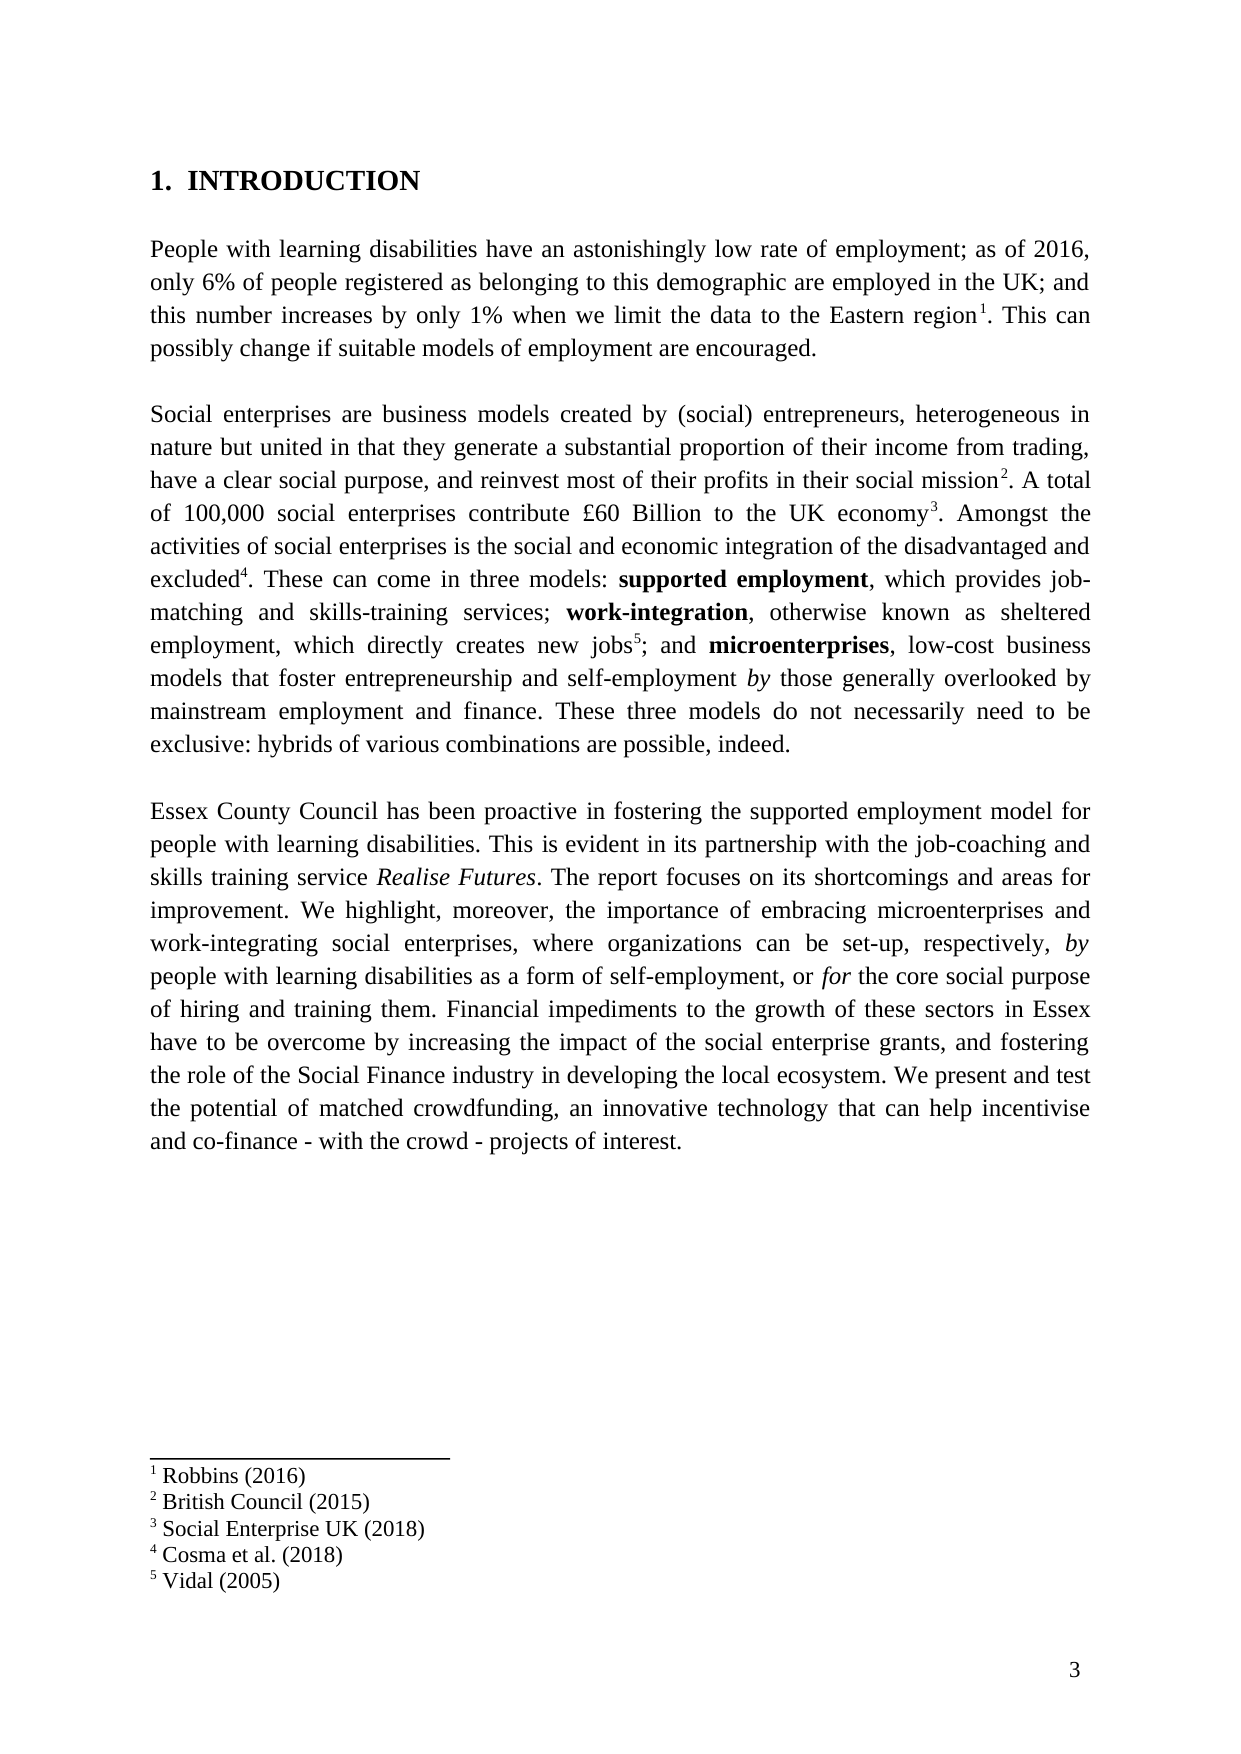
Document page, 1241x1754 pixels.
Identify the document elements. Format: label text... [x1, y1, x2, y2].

text Social enterprises are business models created by (social) entrepreneurs, heterogeneous in nature but united in that they generate a substantial proportion of their income from trading, have a clear social purpose, and reinvest most of their profits in their social mission2. A total of 100,000 social enterprises contribute £60 Billion to the UK economy3. Amongst the activities of social enterprises is the social and economic integration of the disadvantaged and excluded4. These can come in three models: supported employment, which provides job- matching and skills-training services; work-integration, otherwise known as sheltered employment, which directly creates new jobs5; and microenterprises, low-cost business models that foster entrepreneurship and self-employment by those generally overlooked by mainstream employment and finance. These three models do not necessarily need to be exclusive: hybrids of various combinations are possible, indeed. [150, 399, 1091, 758]
text 5 Vidal (2005) [150, 1567, 1163, 1593]
text People with learning disabilities have an astonishingly low rate of employment; as of 2016, only 6% of people registered as belonging to this demographic are employed in the UK; and this number increases by only 1% when we limit the data to the Eastern region1. This can possibly change if suitable models of employment are encouraged. [150, 234, 1091, 362]
text 2 British Council (2015) [150, 1488, 1163, 1514]
text 1 Robbins (2016) [150, 1462, 1163, 1488]
text 3 Social Enterprise UK (2018) [150, 1515, 1163, 1541]
subtitle INTRODUCTION [150, 163, 1163, 197]
text 4 Cosma et al. (2018) [150, 1541, 1163, 1567]
text Essex County Council has been proactive in fostering the supported employment model for people with learning disabilities. This is evident in its partnership with the job-coaching and skills training service Realise Futures. The report focuses on its shortcomings and areas for improvement. We highlight, moreover, the importance of embracing microenterprises and work-integrating social enterprises, where organizations can be set-up, respectively, by people with learning disabilities as a form of self-employment, or for the core social purpose of hiring and training them. Financial impediments to the growth of these sectors in Essex have to be overcome by increasing the impact of the social enterprise grants, and fostering the role of the Social Finance industry in developing the local ecosystem. We present and test the potential of matched crowdfunding, an innovative technology that can help incentivise and co-finance - with the crowd - projects of interest. [150, 796, 1091, 1155]
